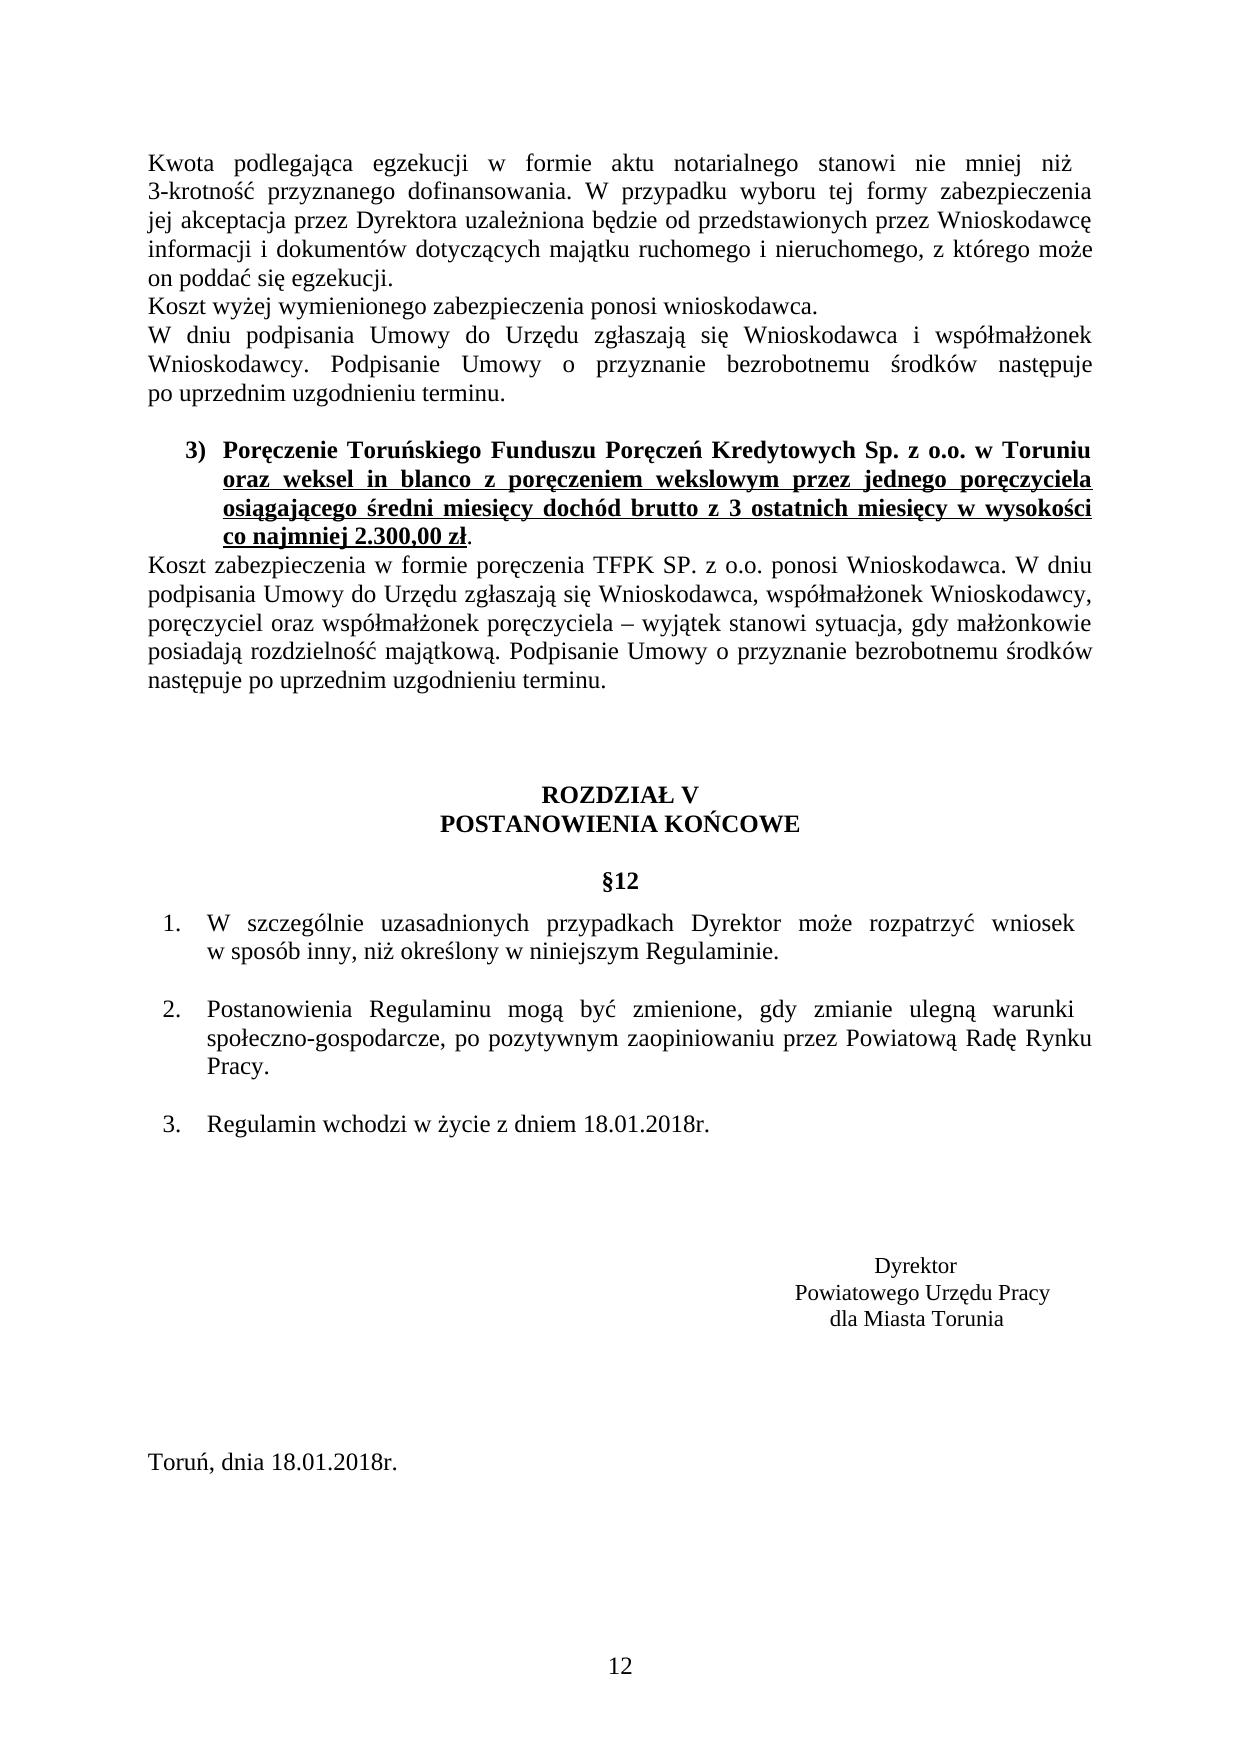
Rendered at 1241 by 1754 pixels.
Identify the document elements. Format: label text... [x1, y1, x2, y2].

text Kwota podlegająca egzekucji w formie aktu notarialnego stanowi nie mniej niż 3-krotność przyznanego dofinansowania. W przypadku wyboru tej formy zabezpieczenia jej akceptacja przez Dyrektora uzależniona będzie od przedstawionych przez Wnioskodawcę informacji i dokumentów dotyczących majątku ruchomego i nieruchomego, z którego może on poddać się egzekucji. [148, 148, 1093, 291]
text Dyrektor [738, 1253, 1093, 1279]
text POSTANOWIENIA KOŃCOWE [148, 809, 1093, 838]
text Toruń, dnia 18.01.2018r. [148, 1447, 1093, 1475]
list Postanowienia Regulaminu mogą być zmienione, gdy zmianie ulegną warunki społeczno-gospodarcze, po pozytywnym zaopiniowaniu przez Powiatową Radę Rynku Pracy. [162, 994, 1093, 1080]
text Powiatowego Urzędu Pracy [148, 1279, 1093, 1305]
list W szczególnie uzasadnionych przypadkach Dyrektor może rozpatrzyć wniosek w sposób inny, niż określony w niniejszym Regulaminie. [162, 908, 1093, 965]
text §12 [148, 866, 1093, 895]
text dla Miasta Torunia [148, 1305, 1093, 1332]
text Koszt wyżej wymienionego zabezpieczenia ponosi wnioskodawca. [148, 291, 1093, 320]
list Poręczenie Toruńskiego Funduszu Poręczeń Kredytowych Sp. z o.o. w Toruniu oraz weksel in blanco z poręczeniem wekslowym przez jednego poręczyciela osiągającego średni miesięcy dochód brutto z 3 ostatnich miesięcy w wysokości co najmniej 2.300,00 zł. [185, 435, 1093, 550]
text ROZDZIAŁ V [148, 780, 1093, 809]
text W dniu podpisania Umowy do Urzędu zgłaszają się Wnioskodawca i współmałżonek Wnioskodawcy. Podpisanie Umowy o przyznanie bezrobotnemu środków następuje po uprzednim uzgodnieniu terminu. [148, 320, 1093, 406]
list Regulamin wchodzi w życie z dniem 18.01.2018r. [162, 1109, 1093, 1138]
text Koszt zabezpieczenia w formie poręczenia TFPK SP. z o.o. ponosi Wnioskodawca. W dniu podpisania Umowy do Urzędu zgłaszają się Wnioskodawca, współmałżonek Wnioskodawcy, poręczyciel oraz współmałżonek poręczyciela – wyjątek stanowi sytuacja, gdy małżonkowie posiadają rozdzielność majątkową. Podpisanie Umowy o przyznanie bezrobotnemu środków następuje po uprzednim uzgodnieniu terminu. [148, 550, 1093, 694]
